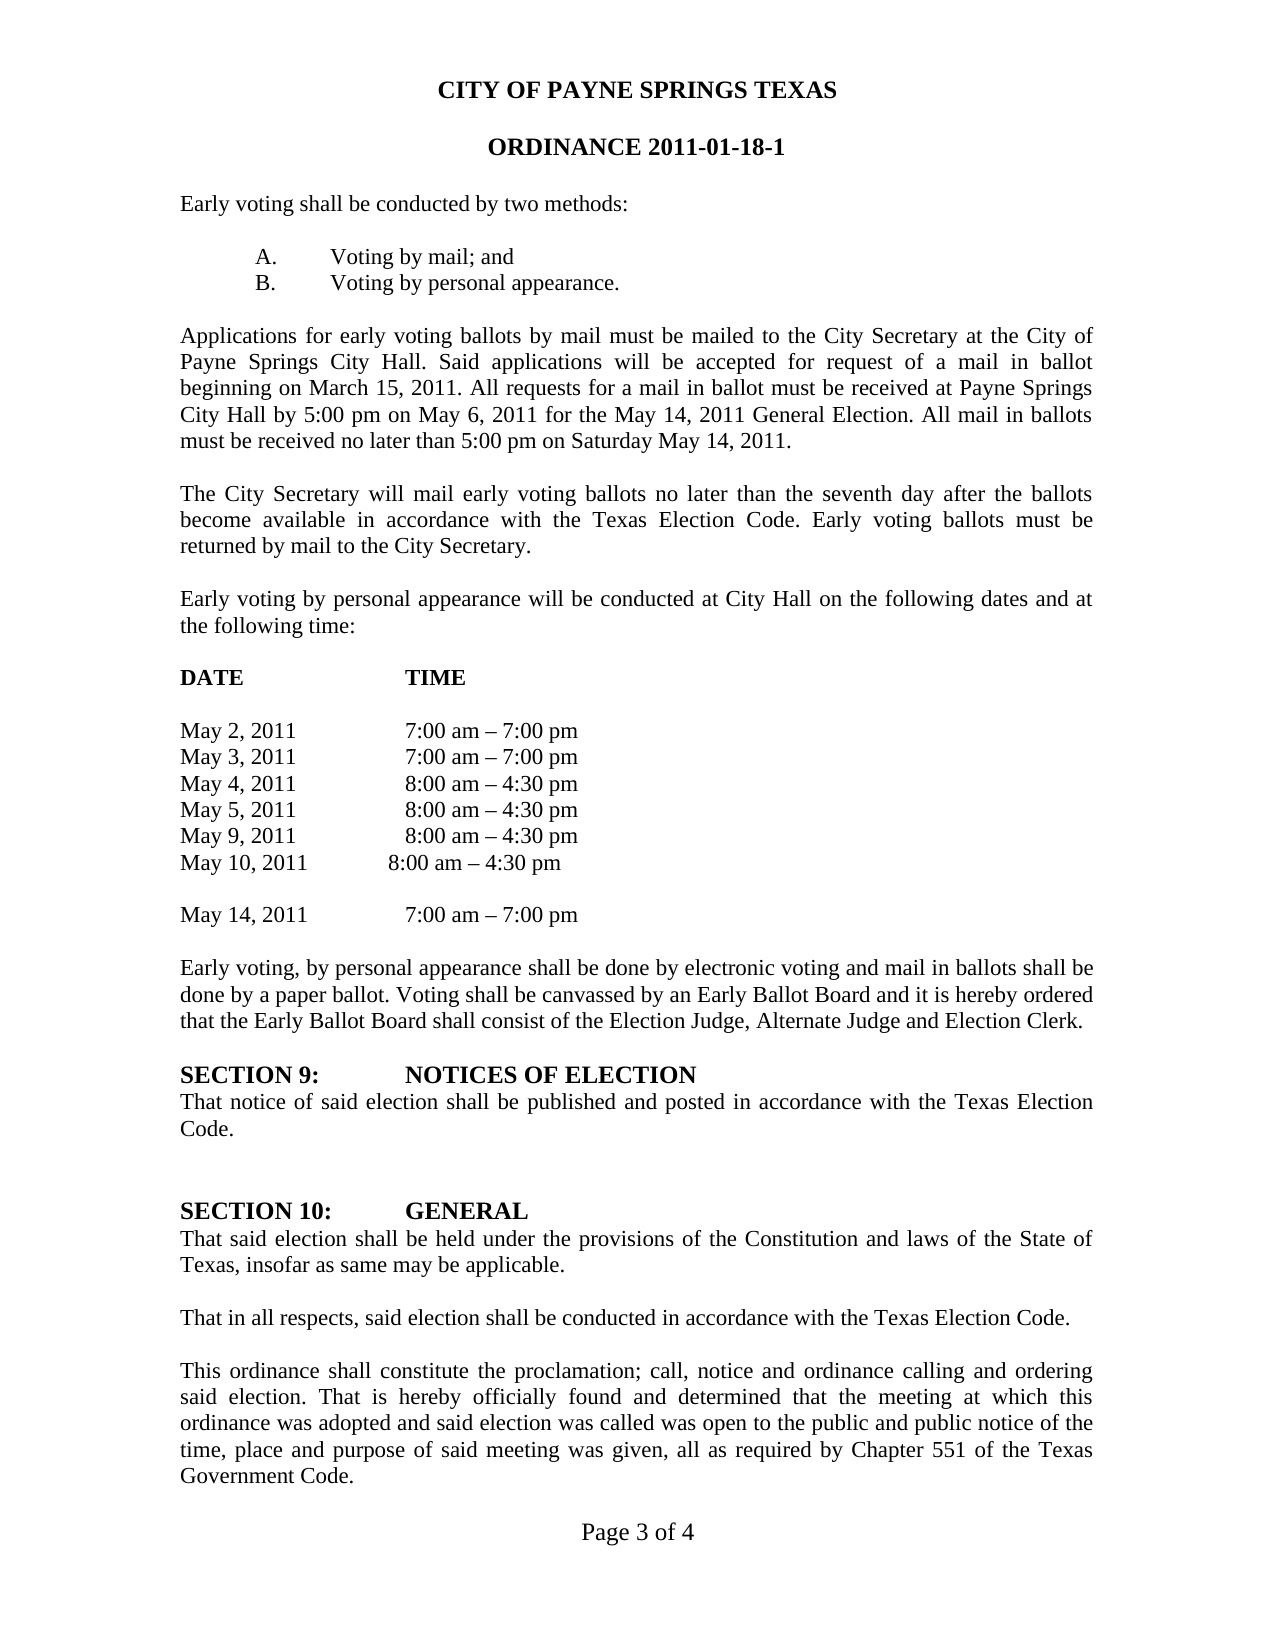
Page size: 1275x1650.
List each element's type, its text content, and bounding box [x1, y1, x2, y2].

text That notice of said election shall be published and posted in accordance with the Texas Election Code. [180, 1088, 1095, 1141]
text This ordinance shall constitute the proclamation; call, notice and ordinance calling and ordering said election. That is hereby officially found and determined that the meeting at which this ordinance was adopted and said election was called was open to the public and public notice of the time, place and purpose of said meeting was given, all as required by Chapter 551 of the Texas Government Code. [180, 1357, 1095, 1488]
text May 3, 2011 7:00 am – 7:00 pm [180, 743, 1095, 770]
text May 14, 2011 7:00 am – 7:00 pm [180, 902, 1095, 928]
text May 9, 2011 8:00 am – 4:30 pm [180, 822, 1095, 849]
text May 10, 2011 8:00 am – 4:30 pm [180, 849, 1095, 875]
text Early voting shall be conducted by two methods: [180, 190, 1095, 216]
text SECTION 10: GENERAL [180, 1196, 1095, 1225]
text Early voting, by personal appearance shall be done by electronic voting and mail in ballots shall be done by a paper ballot. Voting shall be canvassed by an Early Ballot Board and it is hereby ordered that the Early Ballot Board shall consist of the Election Judge, Alternate Judge and Election Clerk. [180, 954, 1095, 1033]
text SECTION 9: NOTICES OF ELECTION [180, 1060, 1095, 1088]
text Early voting by personal appearance will be conducted at City Hall on the following dates and at the following time: [180, 585, 1095, 638]
text Applications for early voting ballots by mail must be mailed to the City Secretary at the City of Payne Springs City Hall. Said applications will be accepted for request of a mail in ballot beginning on March 15, 2011. All requests for a mail in ballot must be received at Payne Springs City Hall by 5:00 pm on May 6, 2011 for the May 14, 2011 General Election. All mail in ballots must be received no later than 5:00 pm on Saturday May 14, 2011. [180, 322, 1095, 453]
text That in all respects, said election shall be conducted in accordance with the Texas Election Code. [180, 1304, 1095, 1330]
list Voting by personal appearance. [255, 269, 1095, 295]
text May 2, 2011 7:00 am – 7:00 pm [180, 717, 1095, 743]
text The City Secretary will mail early voting ballots no later than the seventh day after the ballots become available in accordance with the Texas Election Code. Early voting ballots must be returned by mail to the City Secretary. [180, 480, 1095, 559]
text DATE TIME [180, 664, 1095, 691]
list Voting by mail; and [255, 243, 1095, 269]
text May 5, 2011 8:00 am – 4:30 pm [180, 796, 1095, 822]
text That said election shall be held under the provisions of the Constitution and laws of the State of , insofar as same may be applicable. [180, 1225, 1095, 1278]
text May 4, 2011 8:00 am – 4:30 pm [180, 770, 1095, 796]
